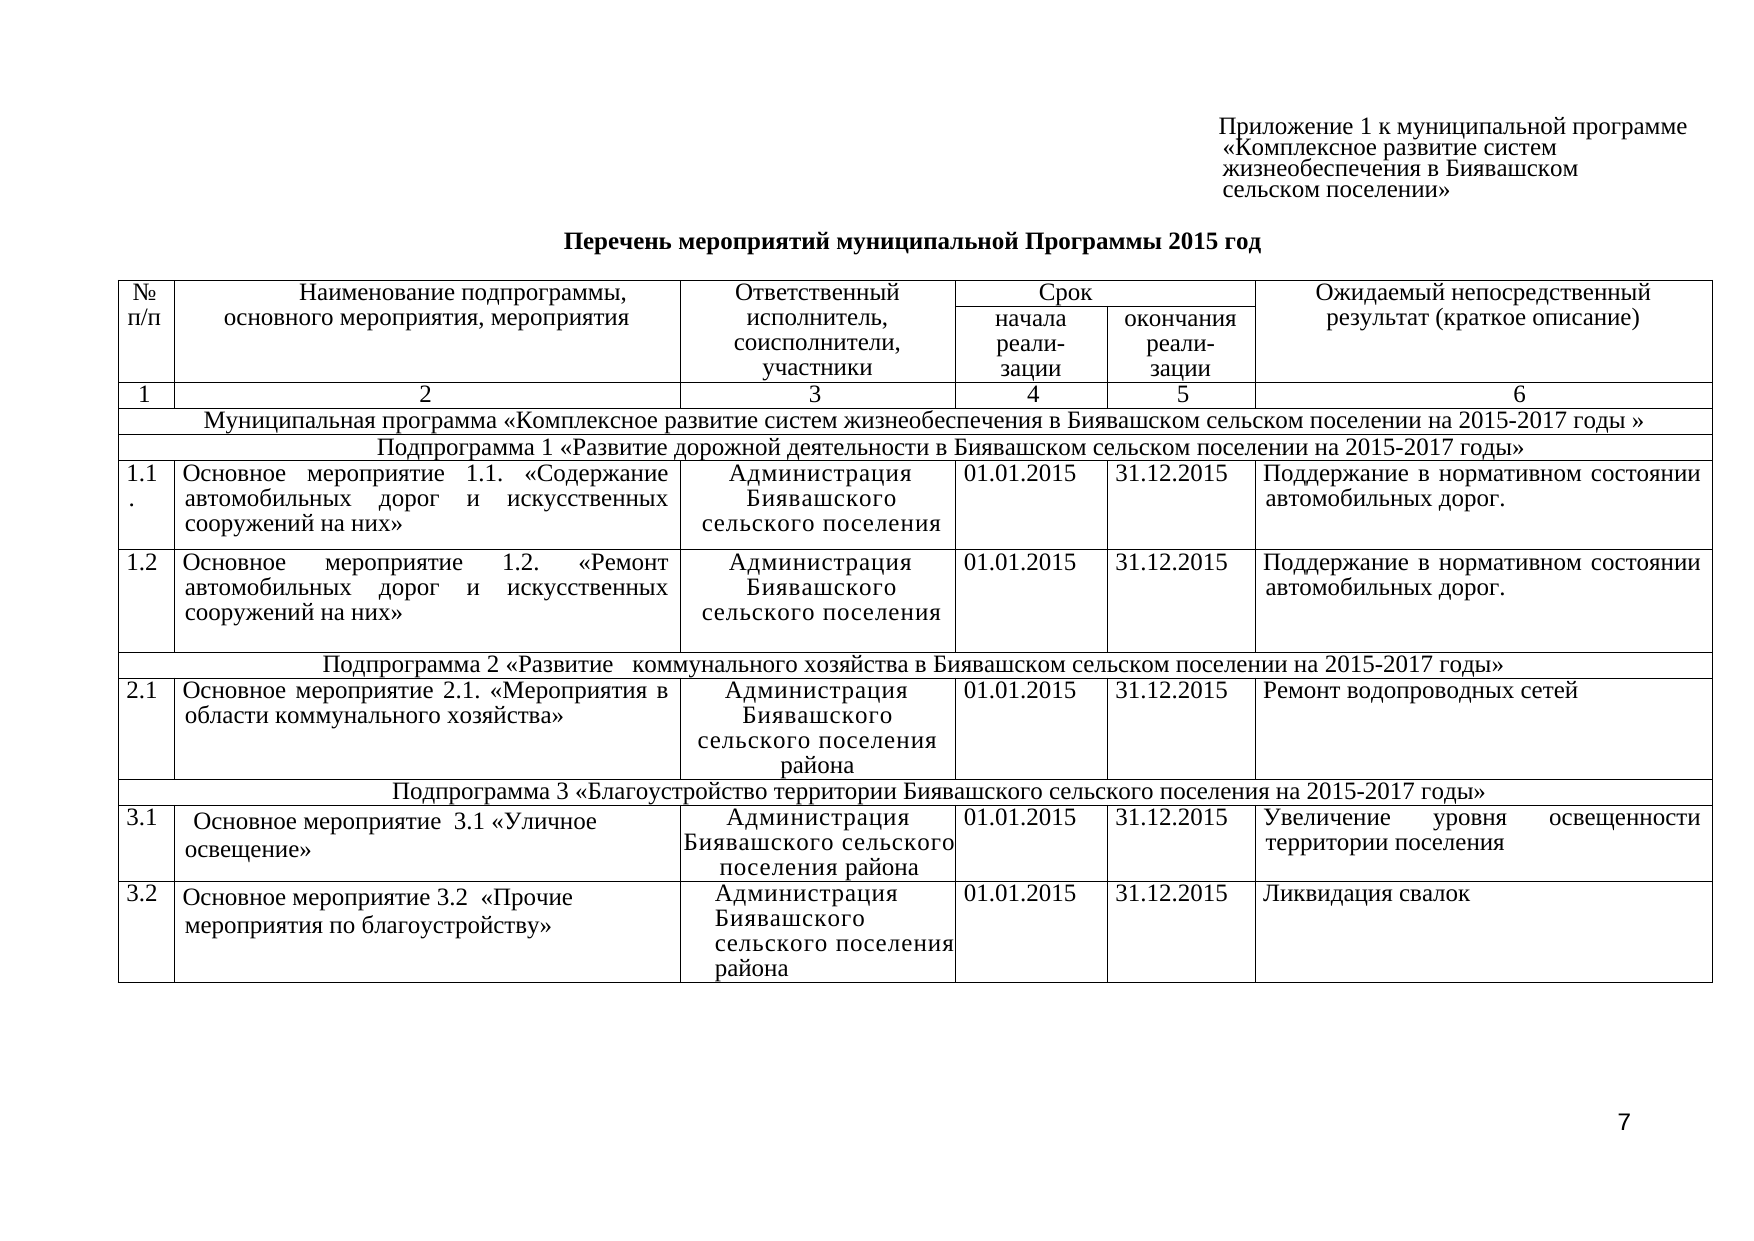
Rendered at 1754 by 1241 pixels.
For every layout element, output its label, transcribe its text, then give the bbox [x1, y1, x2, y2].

table_cell Муниципальная программа «Комплексное развитие систем жизнеобеспечения в Биявашском сельском поселении на 2015-2017 годы » [119, 409, 1712, 434]
table_cell Администрация Биявашского сельского поселения [681, 550, 955, 652]
text «Комплексное развитие систем [118, 139, 1632, 160]
table_cell 1 [119, 383, 174, 408]
table_cell 31.12.2015 [1108, 882, 1255, 982]
table_cell 2.1 [119, 679, 174, 779]
table_cell 01.01.2015 [956, 806, 1107, 881]
table_cell 01.01.2015 [956, 550, 1107, 652]
table_cell 31.12.2015 [1108, 679, 1255, 779]
table_cell Подпрограмма 1 «Развитие дорожной деятельности в Биявашском сельском поселении на 2015-2017 годы» [119, 435, 1712, 460]
table_cell 31.12.2015 [1108, 461, 1255, 549]
table_cell 6 [1256, 383, 1712, 408]
table_cell Администрация Биявашского сельского поселения района [681, 679, 955, 779]
table_cell Администрация Биявашского сельского поселения района [681, 882, 955, 982]
table_cell 5 [1108, 383, 1255, 408]
table_cell Ликвидация свалок [1256, 882, 1712, 982]
table_cell Увеличение уровня освещенности территории поселения [1256, 806, 1712, 881]
table_cell Основное мероприятие 2.1. «Мероприятия в области коммунального хозяйства» [175, 679, 680, 779]
table_cell 01.01.2015 [956, 882, 1107, 982]
table_cell Администрация Биявашского сельского поселения района [681, 806, 955, 881]
table_header Наименование подпрограммы, основного мероприятия, мероприятия [175, 281, 680, 382]
table_cell 1.2 [119, 550, 174, 652]
text жизнеобеспечения в Биявашском [118, 160, 1632, 181]
table_cell окончания реали-зации [1108, 307, 1255, 382]
text сельском поселении» [118, 181, 1698, 201]
table_cell Основное мероприятие 3.2 «Прочие мероприятия по благоустройству» [175, 882, 680, 982]
table_header Ответственный исполнитель, соисполнители, участники [681, 281, 955, 382]
table_cell Подпрограмма 2 «Развитие коммунального хозяйства в Биявашском сельском поселении на 2015-2017 годы» [119, 653, 1712, 678]
table_cell Основное мероприятие 3.1 «Уличное освещение» [175, 806, 680, 881]
table_cell Ремонт водопроводных сетей [1256, 679, 1712, 779]
table_cell начала реали-зации [956, 307, 1107, 382]
table_cell Поддержание в нормативном состоянии автомобильных дорог. [1256, 550, 1712, 652]
table_cell Основное мероприятие 1.1. «Содержание автомобильных дорог и искусственных сооружений на них» [175, 461, 680, 549]
table_cell 3 [681, 383, 955, 408]
table_cell Администрация Биявашского сельского поселения [681, 461, 955, 549]
table_header № п/п [119, 281, 174, 382]
text Приложение 1 к муниципальной программе [121, 118, 1698, 139]
table_cell Основное мероприятие 1.2. «Ремонт автомобильных дорог и искусственных сооружений на них» [175, 550, 680, 652]
table_cell 01.01.2015 [956, 461, 1107, 549]
table_header Ожидаемый непосредственный результат (краткое описание) [1256, 281, 1712, 382]
table_cell 4 [956, 383, 1107, 408]
table_cell Подпрограмма 3 «Благоустройство территории Биявашского сельского поселения на 2015-2017 годы» [119, 780, 1712, 805]
table_cell 1.1. [119, 461, 174, 549]
table_cell 31.12.2015 [1108, 550, 1255, 652]
table_cell 01.01.2015 [956, 679, 1107, 779]
table_cell 2 [175, 383, 680, 408]
text Перечень мероприятий муниципальной Программы 2015 год [121, 230, 1632, 255]
table_cell 3.2 [119, 882, 174, 982]
table_header Срок [956, 281, 1255, 306]
table_cell 3.1 [119, 806, 174, 881]
table_cell 31.12.2015 [1108, 806, 1255, 881]
table_cell Поддержание в нормативном состоянии автомобильных дорог. [1256, 461, 1712, 549]
